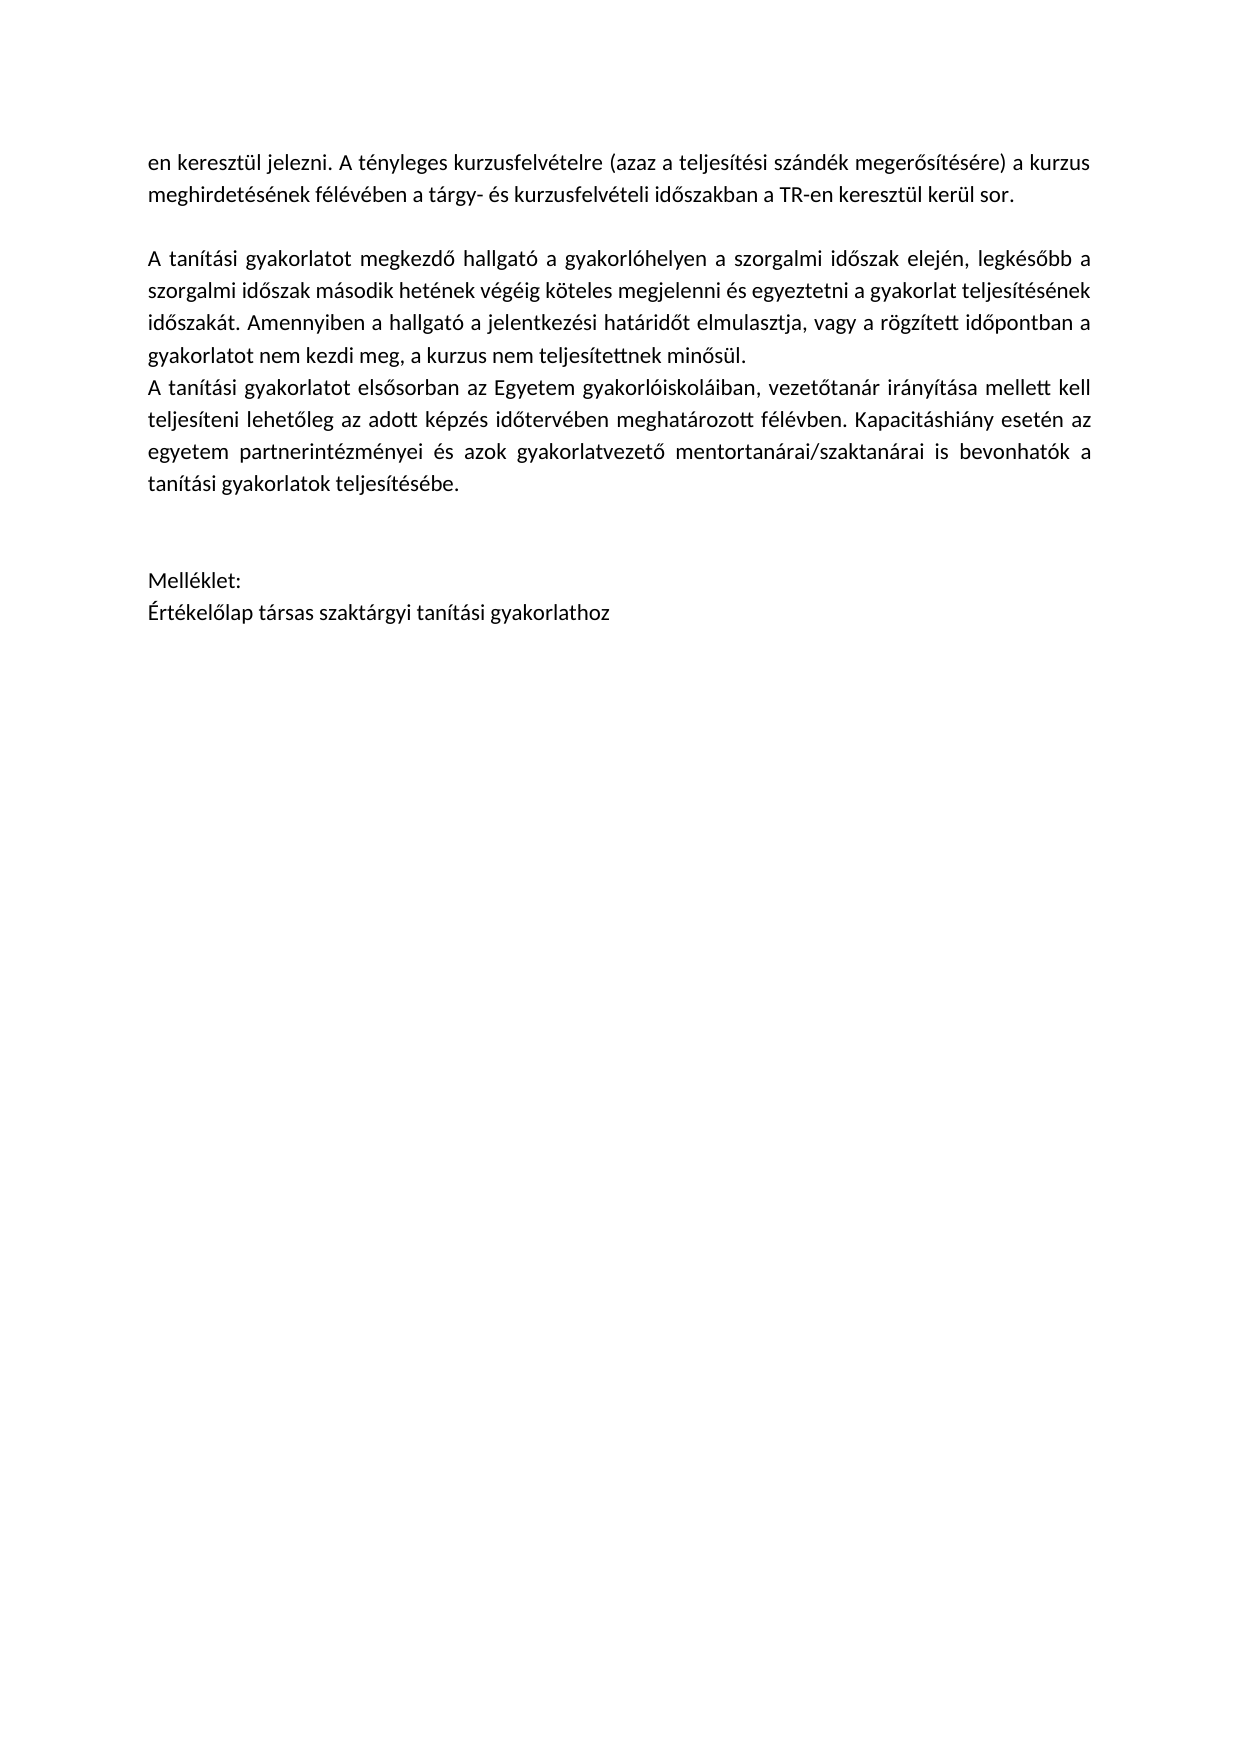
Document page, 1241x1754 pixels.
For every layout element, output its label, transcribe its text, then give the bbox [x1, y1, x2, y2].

text Melléklet: [148, 566, 1093, 594]
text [148, 148, 1093, 208]
text A tanítási gyakorlatot megkezdő hallgató a gyakorlóhelyen a szorgalmi időszak elején, legkésőbb a szorgalmi időszak második hetének végéig köteles megjelenni és egyeztetni a gyakorlat teljesítésének időszakát. Amennyiben a hallgató a jelentkezési határidőt elmulasztja, vagy a rögzített időpontban a gyakorlatot nem kezdi meg, a kurzus nem teljesítettnek minősül. [148, 244, 1093, 369]
text Értékelőlap társas szaktárgyi tanítási gyakorlathoz [148, 598, 1093, 626]
text A tanítási gyakorlatot elsősorban az Egyetem gyakorlóiskoláiban, vezetőtanár irányítása mellett kell teljesíteni lehetőleg az adott képzés időtervében meghatározott félévben. Kapacitáshiány esetén az egyetem partnerintézményei és azok gyakorlatvezető mentortanárai/szaktanárai is bevonhatók a tanítási gyakorlatok teljesítésébe. [148, 373, 1093, 497]
